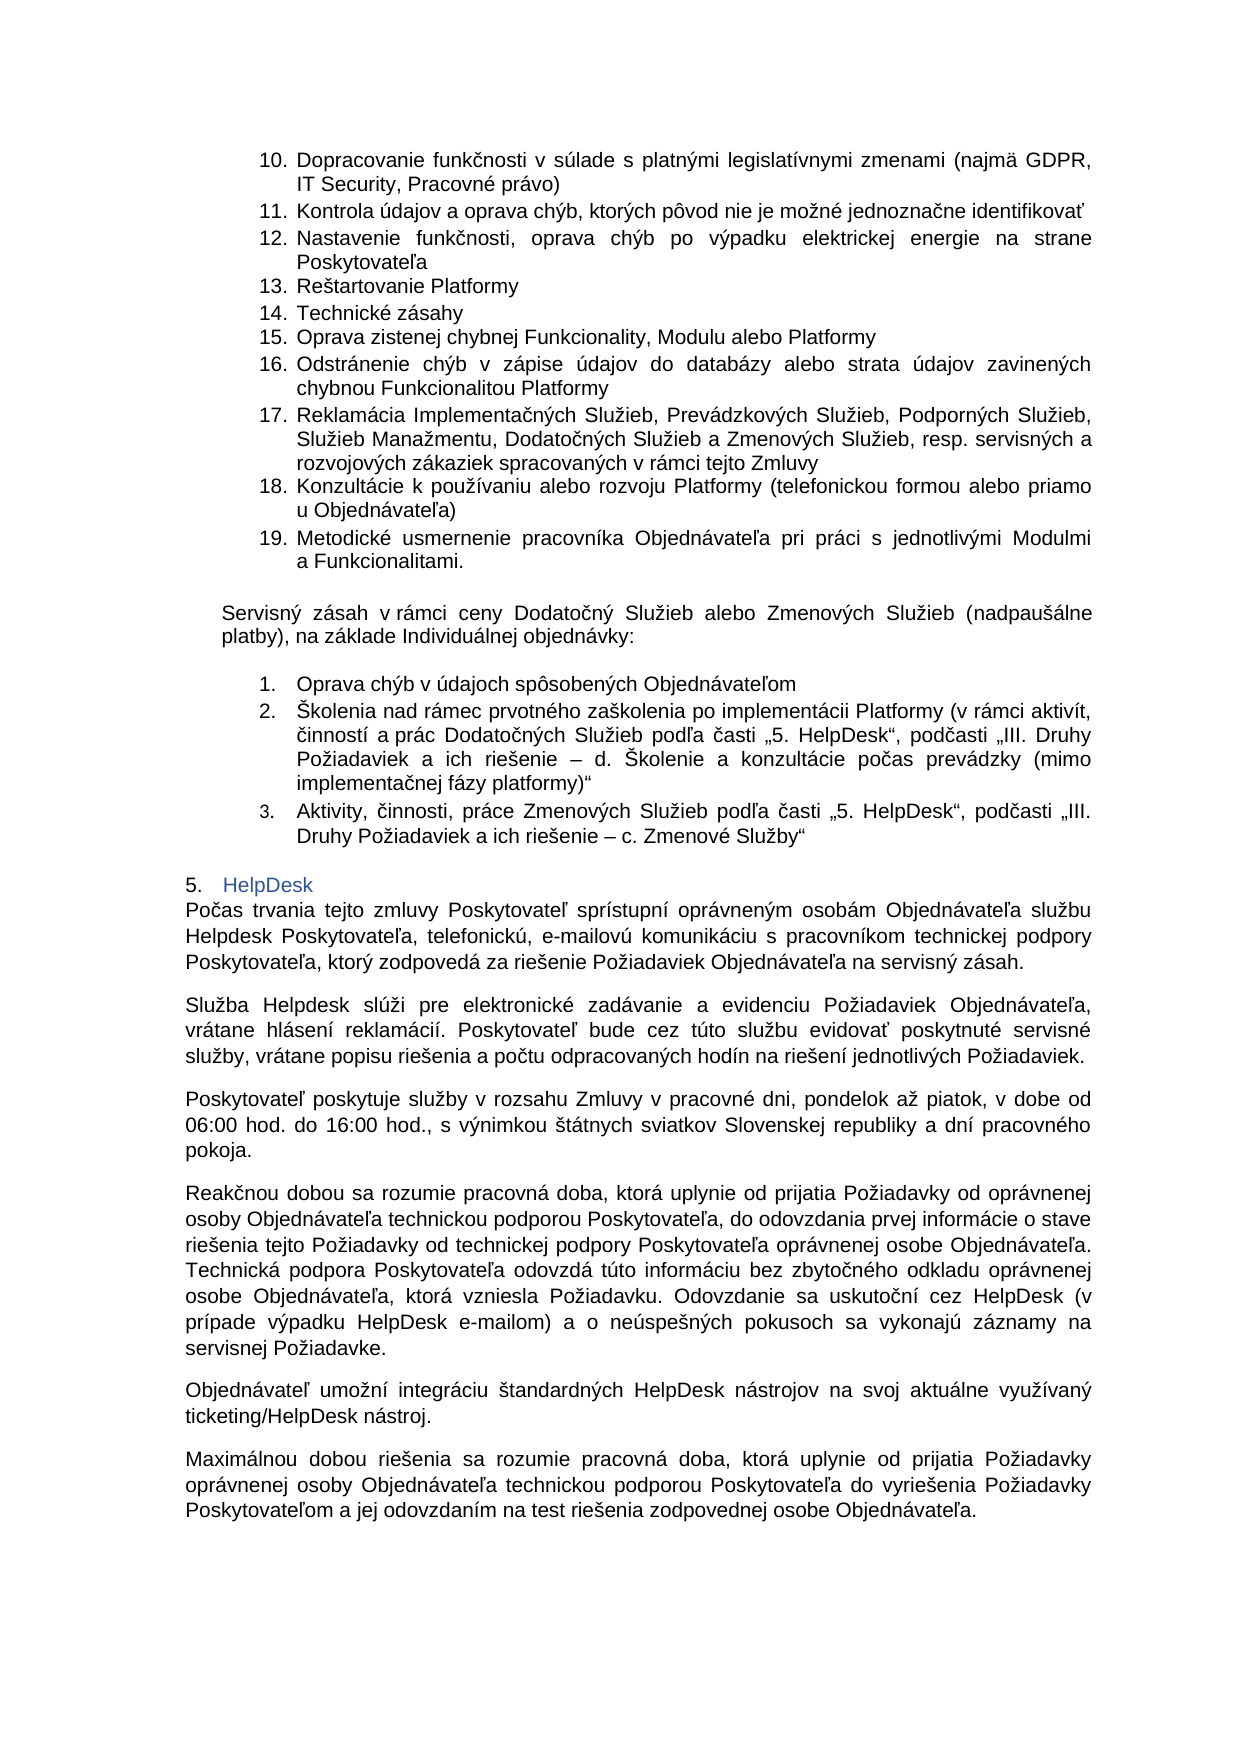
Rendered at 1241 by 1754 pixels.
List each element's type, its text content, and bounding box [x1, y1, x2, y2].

list Oprava zistenej chybnej Funkcionality, Modulu alebo Platformy [259, 324, 1093, 348]
list Dopracovanie funkčnosti v súlade s platnými legislatívnymi zmenami (najmä GDPR, IT Security, Pracovné právo) [259, 148, 1093, 196]
list Školenia nad rámec prvotného zaškolenia po implementácii Platformy (v rámci aktivít, činností a prác Dodatočných Služieb podľa časti „5. HelpDesk“, podčasti „III. Druhy Požiadaviek a ich riešenie – d. Školenie a konzultácie počas prevádzky (mimo implementačnej fázy platformy)“ [259, 699, 1093, 795]
text Služba Helpdesk slúži pre elektronické zadávanie a evidenciu Požiadaviek Objednávateľa, vrátane hlásení reklamácií. Poskytovateľ bude cez túto službu evidovať poskytnuté servisné služby, vrátane popisu riešenia a počtu odpracovaných hodín na riešení jednotlivých Požiadaviek. [185, 992, 1093, 1068]
list Odstránenie chýb v zápise údajov do databázy alebo strata údajov zavinených chybnou Funkcionalitou Platformy [259, 352, 1093, 399]
list Konzultácie k používaniu alebo rozvoju Platformy (telefonickou formou alebo priamo u Objednávateľa) [259, 474, 1093, 522]
text Počas trvania tejto zmluvy Poskytovateľ sprístupní oprávneným osobám Objednávateľa službu Helpdesk Poskytovateľa, telefonickú, e-mailovú komunikáciu s pracovníkom technickej podpory Poskytovateľa, ktorý zodpovedá za riešenie Požiadaviek Objednávateľa na servisný zásah. [185, 898, 1093, 974]
list Metodické usmernenie pracovníka Objednávateľa pri práci s jednotlivými Modulmi a Funkcionalitami. [259, 525, 1093, 573]
list Reštartovanie Platformy [259, 273, 1093, 297]
text Servisný zásah v rámci ceny Dodatočný Služieb alebo Zmenových Služieb (nadpaušálne platby), na základe Individuálnej objednávky: [221, 600, 1093, 648]
text Objednávateľ umožní integráciu štandardných HelpDesk nástrojov na svoj aktuálne využívaný ticketing/HelpDesk nástroj. [185, 1378, 1093, 1428]
list Kontrola údajov a oprava chýb, ktorých pôvod nie je možné jednoznačne identifikovať [259, 198, 1093, 222]
text Maximálnou dobou riešenia sa rozumie pracovná doba, ktorá uplynie od prijatia Požiadavky oprávnenej osoby Objednávateľa technickou podporou Poskytovateľa do vyriešenia Požiadavky Poskytovateľom a jej odovzdaním na test riešenia zodpovednej osobe Objednávateľa. [185, 1447, 1093, 1522]
list Reklamácia Implementačných Služieb, Prevádzkových Služieb, Podporných Služieb, Služieb Manažmentu, Dodatočných Služieb a Zmenových Služieb, resp. servisných a rozvojových zákaziek spracovaných v rámci tejto Zmluvy [259, 402, 1093, 474]
text Reakčnou dobou sa rozumie pracovná doba, ktorá uplynie od prijatia Požiadavky od oprávnenej osoby Objednávateľa technickou podporou Poskytovateľa, do odovzdania prvej informácie o stave riešenia tejto Požiadavky od technickej podpory Poskytovateľa oprávnenej osobe Objednávateľa. Technická podpora Poskytovateľa odovzdá túto informáciu bez zbytočného odkladu oprávnenej osobe Objednávateľa, ktorá vzniesla Požiadavku. Odovzdanie sa uskutoční cez HelpDesk (v prípade výpadku HelpDesk e-mailom) a o neúspešných pokusoch sa vykonajú záznamy na servisnej Požiadavke. [185, 1181, 1093, 1360]
list Oprava chýb v údajoch spôsobených Objednávateľom [259, 672, 1093, 696]
subtitle HelpDesk [185, 872, 1093, 896]
list Nastavenie funkčnosti, oprava chýb po výpadku elektrickej energie na strane Poskytovateľa [259, 226, 1093, 273]
list Technické zásahy [259, 301, 1093, 324]
text Poskytovateľ poskytuje služby v rozsahu Zmluvy v pracovné dni, pondelok až piatok, v dobe od 06:00 hod. do 16:00 hod., s výnimkou štátnych sviatkov Slovenskej republiky a dní pracovného pokoja. [185, 1087, 1093, 1162]
list Aktivity, činnosti, práce Zmenových Služieb podľa časti „5. HelpDesk“, podčasti „III. Druhy Požiadaviek a ich riešenie – c. Zmenové Služby“ [259, 798, 1093, 847]
